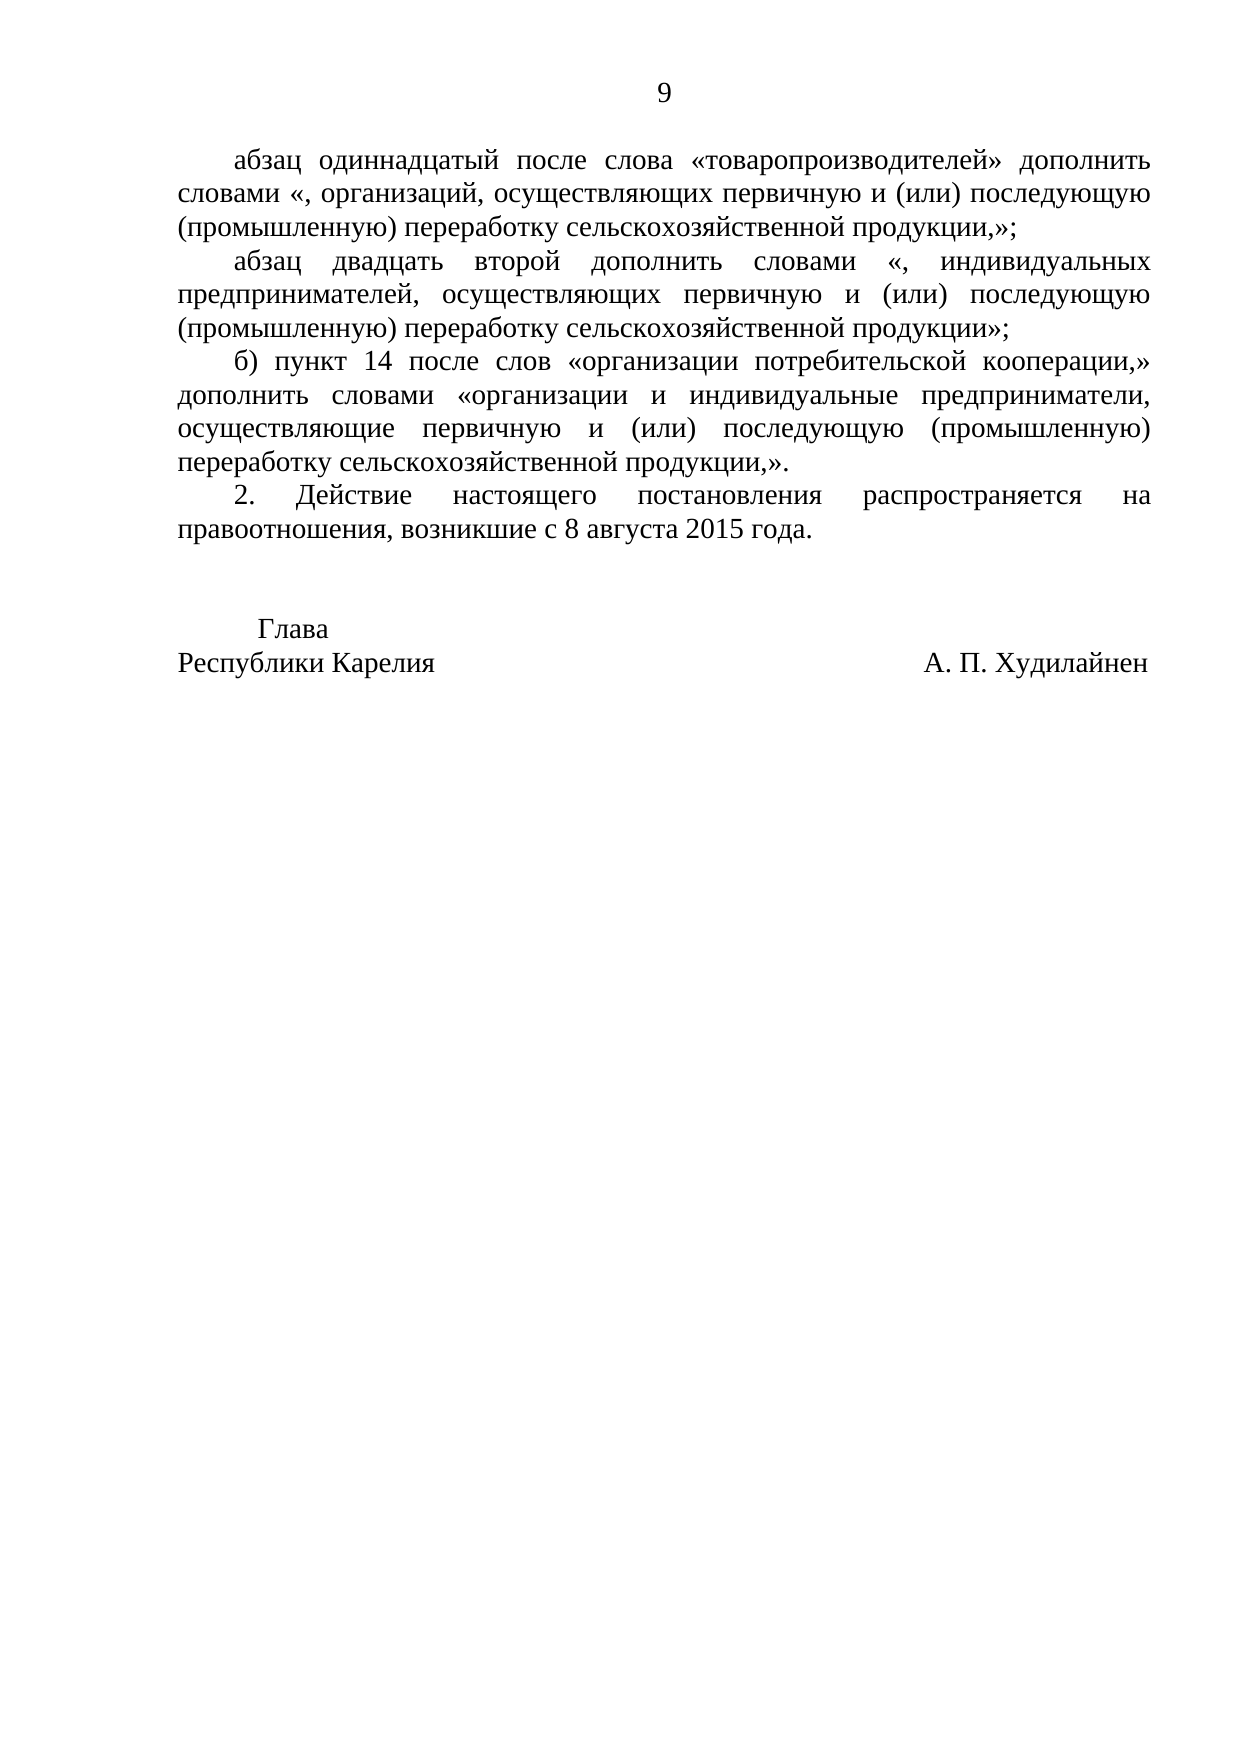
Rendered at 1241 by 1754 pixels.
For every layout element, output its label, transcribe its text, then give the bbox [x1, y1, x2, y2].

text б) пункт 14 после слов «организации потребительской кооперации,» дополнить словами «организации и индивидуальные предприниматели, осуществляющие первичную и (или) последующую (промышленную) переработку сельскохозяйственной продукции,». [177, 343, 1152, 477]
text 2. Действие настоящего постановления распространяется на правоотношения, возникшие с 8 августа 2015 года. [177, 477, 1152, 544]
text абзац двадцать второй дополнить словами «, индивидуальных предпринимателей, осуществляющих первичную и (или) последующую (промышленную) переработку сельскохозяйственной продукции»; [177, 243, 1152, 343]
text Глава [177, 612, 1152, 645]
text Республики Карелия А. П. Худилайнен [177, 645, 1152, 679]
text абзац одиннадцатый после слова «товаропроизводителей» дополнить словами «, организаций, осуществляющих первичную и (или) последующую (промышленную) переработку сельскохозяйственной продукции,»; [177, 142, 1152, 243]
